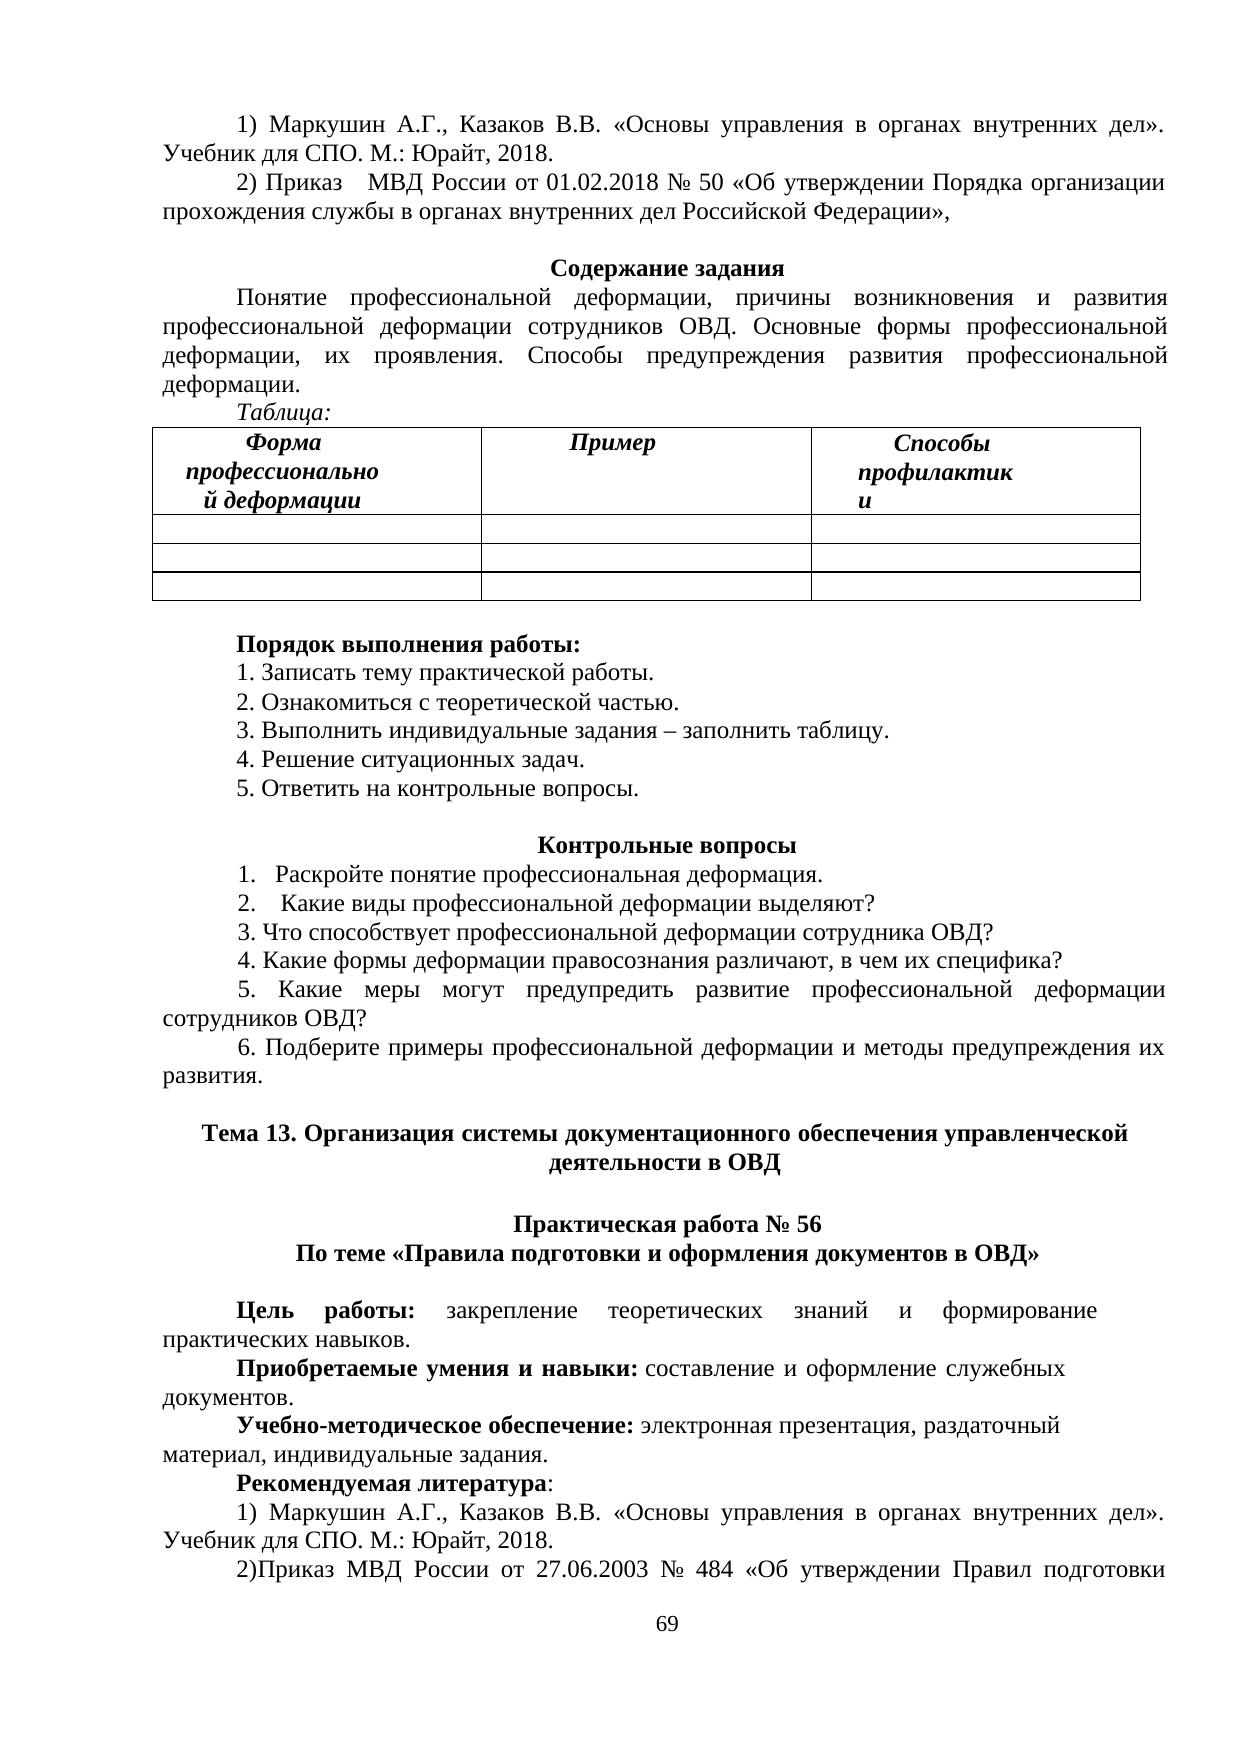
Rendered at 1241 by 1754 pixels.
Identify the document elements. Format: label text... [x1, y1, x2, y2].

list Маркушин А.Г., Казаков В.В. «Основы управления в органах внутренних дел». Учебник для СПО. М.: Юрайт, 2018. [162, 1497, 1167, 1554]
list Записать тему практической работы. [236, 658, 1209, 687]
text Понятие профессиональной деформации, причины возникновения и развития профессиональной деформации сотрудников ОВД. Основные формы профессиональной деформации, их проявления. Способы предупреждения развития профессиональной деформации. [162, 282, 1168, 397]
table_cell [482, 515, 811, 543]
subtitle Содержание задания [550, 254, 1209, 282]
table_cell [153, 515, 481, 543]
table_cell [153, 544, 481, 571]
list Приказ МВД России от 01.02.2018 № 50 «Об утверждении Порядка организации прохождения службы в органах внутренних дел Российской Федерации», [162, 167, 1167, 224]
text Таблица: [236, 397, 1209, 426]
table_cell [812, 544, 1140, 571]
text Практическая работа № 56 [208, 1209, 1126, 1238]
subtitle Тема 13. Организация системы документационного обеспечения управленческой деятельности в ОВД [169, 1118, 1161, 1176]
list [162, 1554, 1168, 1583]
list Ознакомиться с теоретической частью. [236, 687, 1209, 715]
table_cell [482, 544, 811, 571]
list Какие формы деформации правосознания различают, в чем их специфика? [237, 945, 1209, 974]
subtitle Порядок выполнения работы: [236, 629, 1209, 658]
text Цель работы: закрепление теоретических знаний и формирование практических навыков. [162, 1295, 1099, 1353]
table_cell [482, 573, 811, 600]
subtitle Контрольные вопросы [537, 831, 1209, 859]
list Ответить на контрольные вопросы. [236, 773, 1209, 802]
list Подберите примеры профессиональной деформации и методы предупреждения их развития. [162, 1032, 1167, 1089]
subtitle По теме «Правила подготовки и оформления документов в ОВД» [209, 1238, 1126, 1267]
subtitle Рекомендуемая литература: [236, 1468, 1209, 1497]
table_header Пример [482, 428, 811, 514]
table_cell [812, 515, 1140, 543]
text Приобретаемые умения и навыки: составление и оформление служебных документов. [162, 1353, 1134, 1410]
list Раскройте понятие профессиональная деформация. [237, 859, 1209, 888]
table_cell [812, 573, 1140, 600]
list Какие виды профессиональной деформации выделяют? [237, 888, 1209, 917]
list Что способствует профессиональной деформации сотрудника ОВД? [237, 917, 1209, 945]
table_cell [153, 573, 481, 600]
table_header Способы профилактики [812, 428, 1140, 514]
list Какие меры могут предупредить развитие профессиональной деформации сотрудников ОВД? [162, 974, 1167, 1032]
table_header Форма профессиональной деформации [153, 428, 481, 514]
list Маркушин А.Г., Казаков В.В. «Основы управления в органах внутренних дел». Учебник для СПО. М.: Юрайт, 2018. [162, 109, 1167, 167]
list Выполнить индивидуальные задания – заполнить таблицу. [236, 715, 1209, 744]
text Учебно-методическое обеспечение: электронная презентация, раздаточный материал, индивидуальные задания. [162, 1410, 1168, 1468]
list Решение ситуационных задач. [236, 744, 1209, 773]
